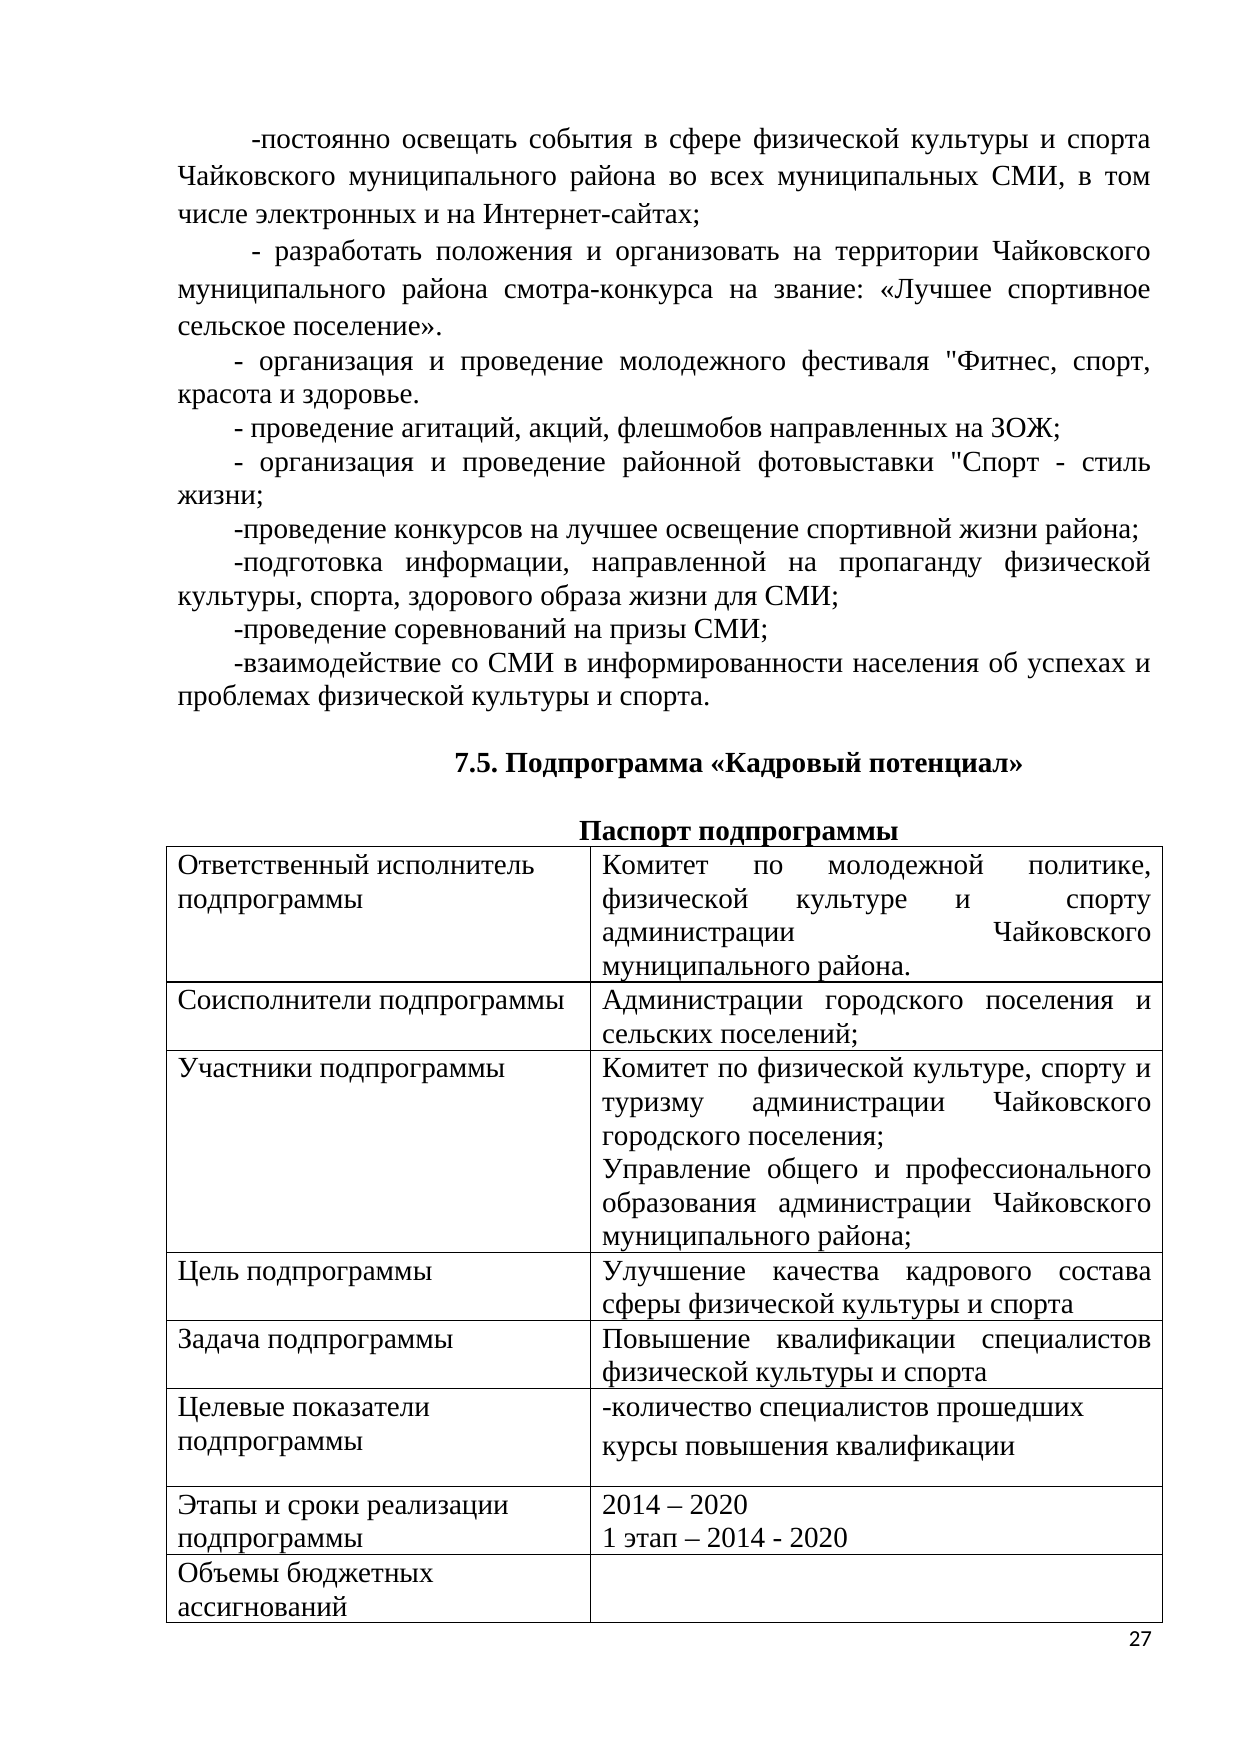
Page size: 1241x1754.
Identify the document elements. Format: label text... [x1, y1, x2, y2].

text -проведение соревнований на призы СМИ; [177, 611, 1152, 645]
table_cell [591, 1555, 1162, 1622]
table_header Ответственный исполнитель подпрограммы [167, 847, 590, 981]
table_cell -количество специалистов прошедших курсы повышения квалификации [591, 1389, 1162, 1486]
text - разработать положения и организовать на территории Чайковского муниципального района смотра-конкурса на звание: «Лучшее спортивное сельское поселение». [177, 231, 1152, 343]
table_cell Комитет по физической культуре, спорту и туризму администрации Чайковского городского поселения; Управление общего и профессионального образования администрации Чайковского муниципального района; [591, 1051, 1162, 1252]
table_cell Целевые показатели подпрограммы [167, 1389, 590, 1486]
text -постоянно освещать события в сфере физической культуры и спорта Чайковского муниципального района во всех муниципальных СМИ, в том числе электронных и на Интернет-сайтах; [177, 118, 1152, 231]
table_cell Участники подпрограммы [167, 1051, 590, 1252]
text - организация и проведение районной фотовыставки "Спорт - стиль жизни; [177, 444, 1152, 511]
table_cell Объемы бюджетных ассигнований [167, 1555, 590, 1622]
list Паспорт подпрограммы [326, 813, 1152, 846]
text -подготовка информации, направленной на пропаганду физической культуры, спорта, здорового образа жизни для СМИ; [177, 544, 1152, 611]
table_cell Улучшение качества кадрового состава сферы физической культуры и спорта [591, 1253, 1162, 1320]
text -проведение конкурсов на лучшее освещение спортивной жизни района; [177, 511, 1152, 544]
table_cell Задача подпрограммы [167, 1321, 590, 1388]
table_cell 2014 – 2020 1 этап – 2014 - 2020 [591, 1487, 1162, 1554]
list 7.5. Подпрограмма «Кадровый потенциал» [326, 746, 1152, 779]
table_cell Администрации городского поселения и сельских поселений; [591, 983, 1162, 1049]
table_cell Соисполнители подпрограммы [167, 983, 590, 1049]
table_cell Повышение квалификации специалистов физической культуры и спорта [591, 1321, 1162, 1388]
text - организация и проведение молодежного фестиваля "Фитнес, спорт, красота и здоровье. [177, 343, 1152, 410]
table_cell Цель подпрограммы [167, 1253, 590, 1320]
table_header Комитет по молодежной политике, физической культуре и спорту администрации Чайковского муниципального района. [591, 847, 1162, 981]
table_cell Этапы и сроки реализации подпрограммы [167, 1487, 590, 1554]
text -взаимодействие со СМИ в информированности населения об успехах и проблемах физической культуры и спорта. [177, 645, 1152, 712]
text - проведение агитаций, акций, флешмобов направленных на ЗОЖ; [177, 410, 1152, 444]
